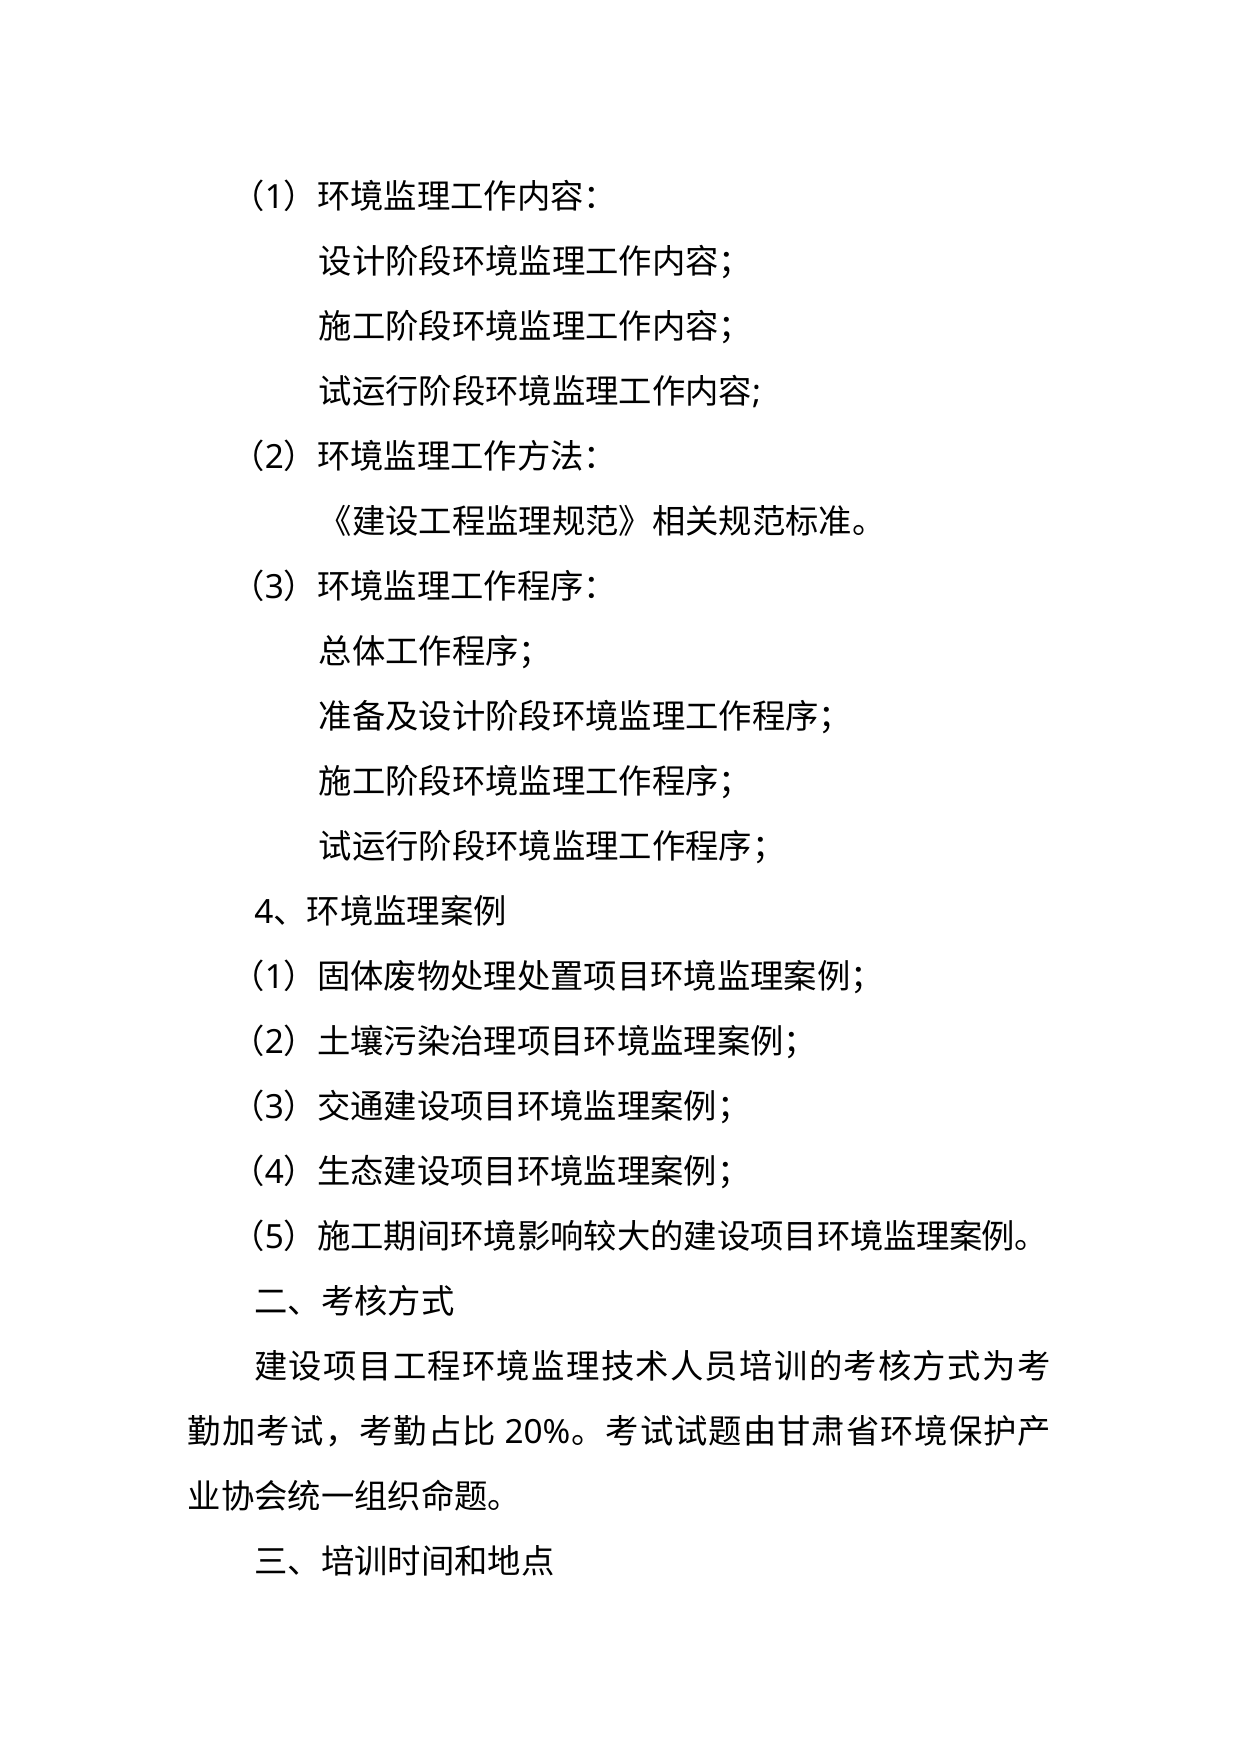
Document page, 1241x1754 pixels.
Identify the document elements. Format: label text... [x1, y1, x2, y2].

list 环境监理工作方法： [187, 422, 1053, 487]
list 施工阶段环境监理工作内容； [187, 292, 1053, 357]
list 环境监理案例 [187, 877, 1053, 942]
list 土壤污染治理项目环境监理案例； [187, 1007, 1053, 1072]
list 建设项目工程环境监理技术人员培训的考核方式为考勤加考试，考勤占比20%。考试试题由甘肃省环境保护产业协会统一组织命题。 [187, 1332, 1053, 1527]
list 总体工作程序； [187, 617, 1053, 682]
list 试运行阶段环境监理工作内容; [187, 357, 1053, 422]
list 环境监理工作内容： [187, 162, 1053, 227]
list 固体废物处理处置项目环境监理案例； [187, 942, 1053, 1007]
list 生态建设项目环境监理案例； [187, 1137, 1053, 1202]
list 施工期间环境影响较大的建设项目环境监理案例。 [187, 1202, 1053, 1267]
list 试运行阶段环境监理工作程序； [187, 812, 1053, 877]
list 准备及设计阶段环境监理工作程序； [187, 682, 1053, 747]
list 设计阶段环境监理工作内容； [187, 227, 1053, 292]
list 施工阶段环境监理工作程序； [187, 747, 1053, 812]
list 《建设工程监理规范》相关规范标准。 [187, 487, 1053, 552]
list 交通建设项目环境监理案例； [187, 1072, 1053, 1137]
list 培训时间和地点 [187, 1527, 1053, 1592]
list 考核方式 [187, 1267, 1053, 1332]
list 环境监理工作程序： [187, 552, 1053, 617]
